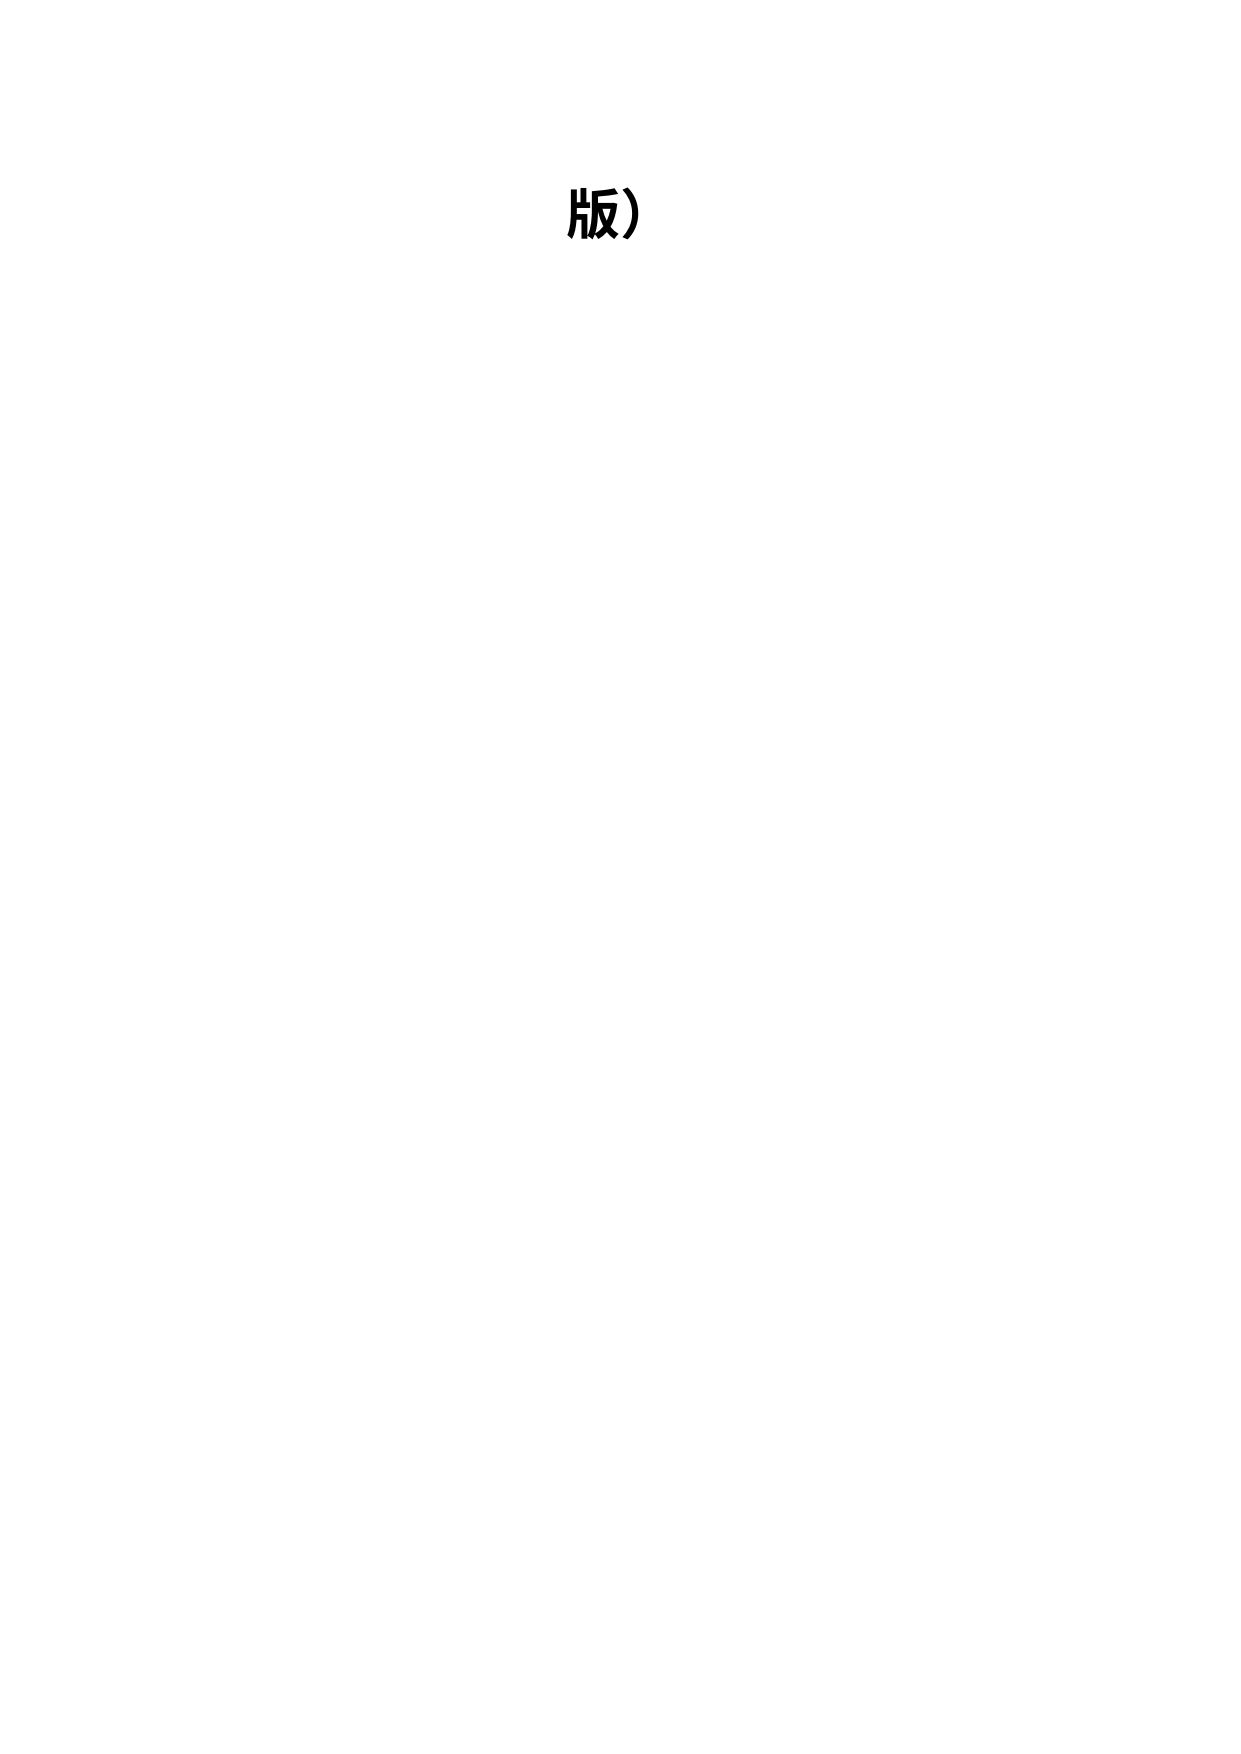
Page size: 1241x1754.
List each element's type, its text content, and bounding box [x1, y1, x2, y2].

text 评委专家操作手册-工程建设（通用版） [187, 162, 1053, 259]
